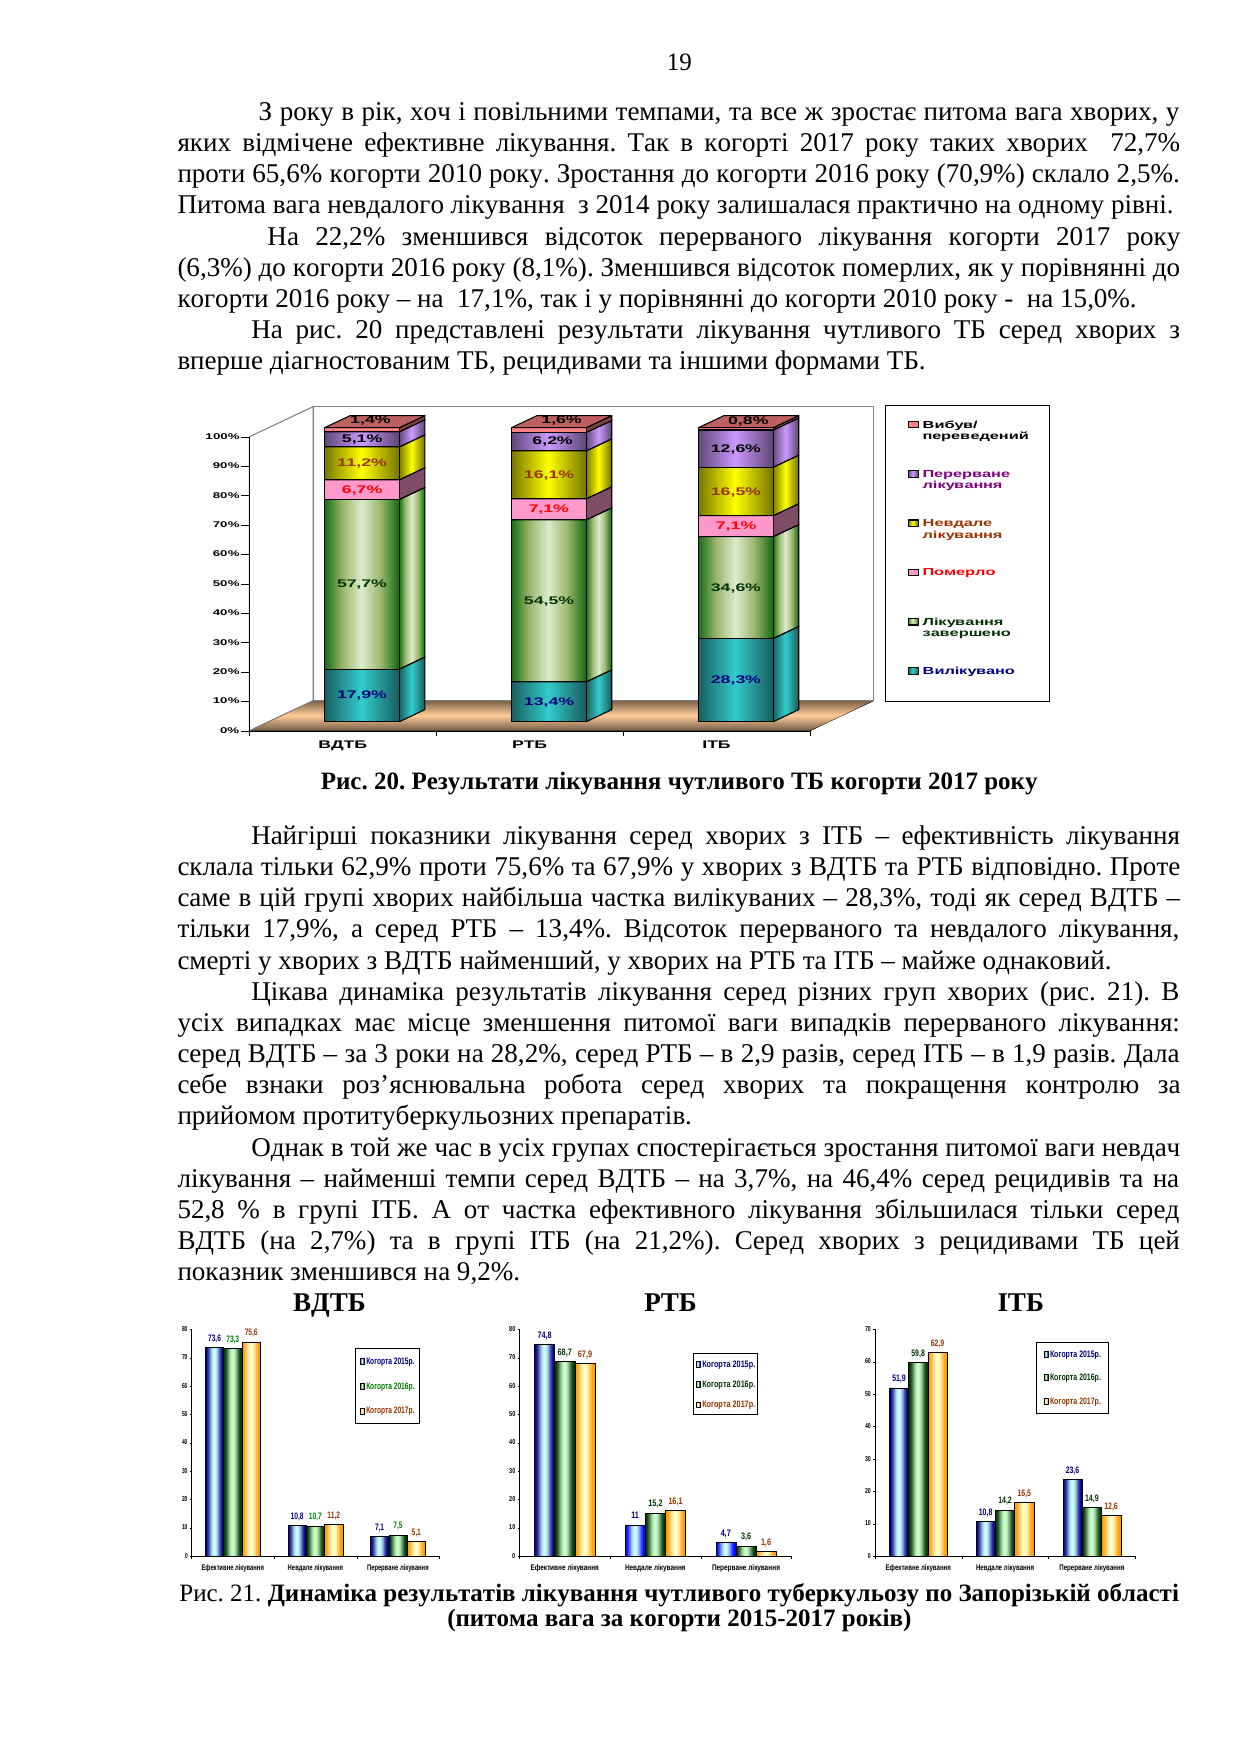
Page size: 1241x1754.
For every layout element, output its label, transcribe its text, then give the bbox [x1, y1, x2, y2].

table_cell [849, 1318, 1192, 1581]
text З року в рік, хоч і повільними темпами, та все ж зростає питома вага хворих, у яких відмічене ефективне лікування. Так в когорті 2017 року таких хворих 72,7% проти 65,6% когорти 2010 року. Зростання до когорти 2016 року (70,9%) склало 2,5%. Питома вага невдалого лікування з 2014 року залишалася практично на одному рівні. [177, 95, 1181, 220]
text На 22,2% зменшився відсоток перерваного лікування когорти 2017 року (6,3%) до когорти 2016 року (8,1%). Зменшився відсоток померлих, як у порівнянні до когорти 2016 року – на 17,1%, так і у порівнянні до когорти 2010 року - на 15,0%. [177, 220, 1181, 313]
table_cell [493, 1318, 848, 1581]
text На рис. 20 представлені результати лікування чутливого ТБ серед хворих з вперше діагностованим ТБ, рецидивами та іншими формами ТБ. [177, 313, 1181, 376]
text Однак в той же час в усіх групах спостерігається зростання питомої ваги невдач лікування – найменші темпи серед ВДТБ – на 3,7%, на 46,4% серед рецидивів та на 52,8 % в групі ІТБ. А от частка ефективного лікування збільшилася тільки серед ВДТБ (на 2,7%) та в групі ІТБ (на 21,2%). Серед хворих з рецидивами ТБ цей показник зменшився на 9,2%. [177, 1131, 1181, 1286]
text Найгірші показники лікування серед хворих з ІТБ – ефективність лікування склала тільки 62,9% проти 75,6% та 67,9% у хворих з ВДТБ та РТБ відповідно. Проте саме в цій групі хворих найбільша частка вилікуваних – 28,3%, тоді як серед ВДТБ – тільки 17,9%, а серед РТБ – 13,4%. Відсоток перерваного та невдалого лікування, смерті у хворих з ВДТБ найменший, у хворих на РТБ та ІТБ – майже однаковий. [177, 819, 1181, 975]
table_header ВДТБ [166, 1286, 492, 1317]
text Рис. 20. Результати лікування чутливого ТБ когорти 2017 року [177, 766, 1181, 795]
table_cell [166, 1318, 492, 1581]
table_header ІТБ [849, 1286, 1192, 1317]
text Цікава динаміка результатів лікування серед різних груп хворих (рис. 21). В усіх випадках має місце зменшення питомої ваги випадків перерваного лікування: серед ВДТБ – за 3 роки на 28,2%, серед РТБ – в 2,9 разів, серед ІТБ – в 1,9 разів. Дала себе взнаки роз’яснювальна робота серед хворих та покращення контролю за прийомом протитуберкульозних препаратів. [177, 975, 1181, 1131]
table_cell Рис. 21. Динаміка результатів лікування чутливого туберкульозу по Запорізькій області (питома вага за когорти 2015-2017 років) [166, 1581, 1192, 1631]
table_header РТБ [493, 1286, 848, 1317]
